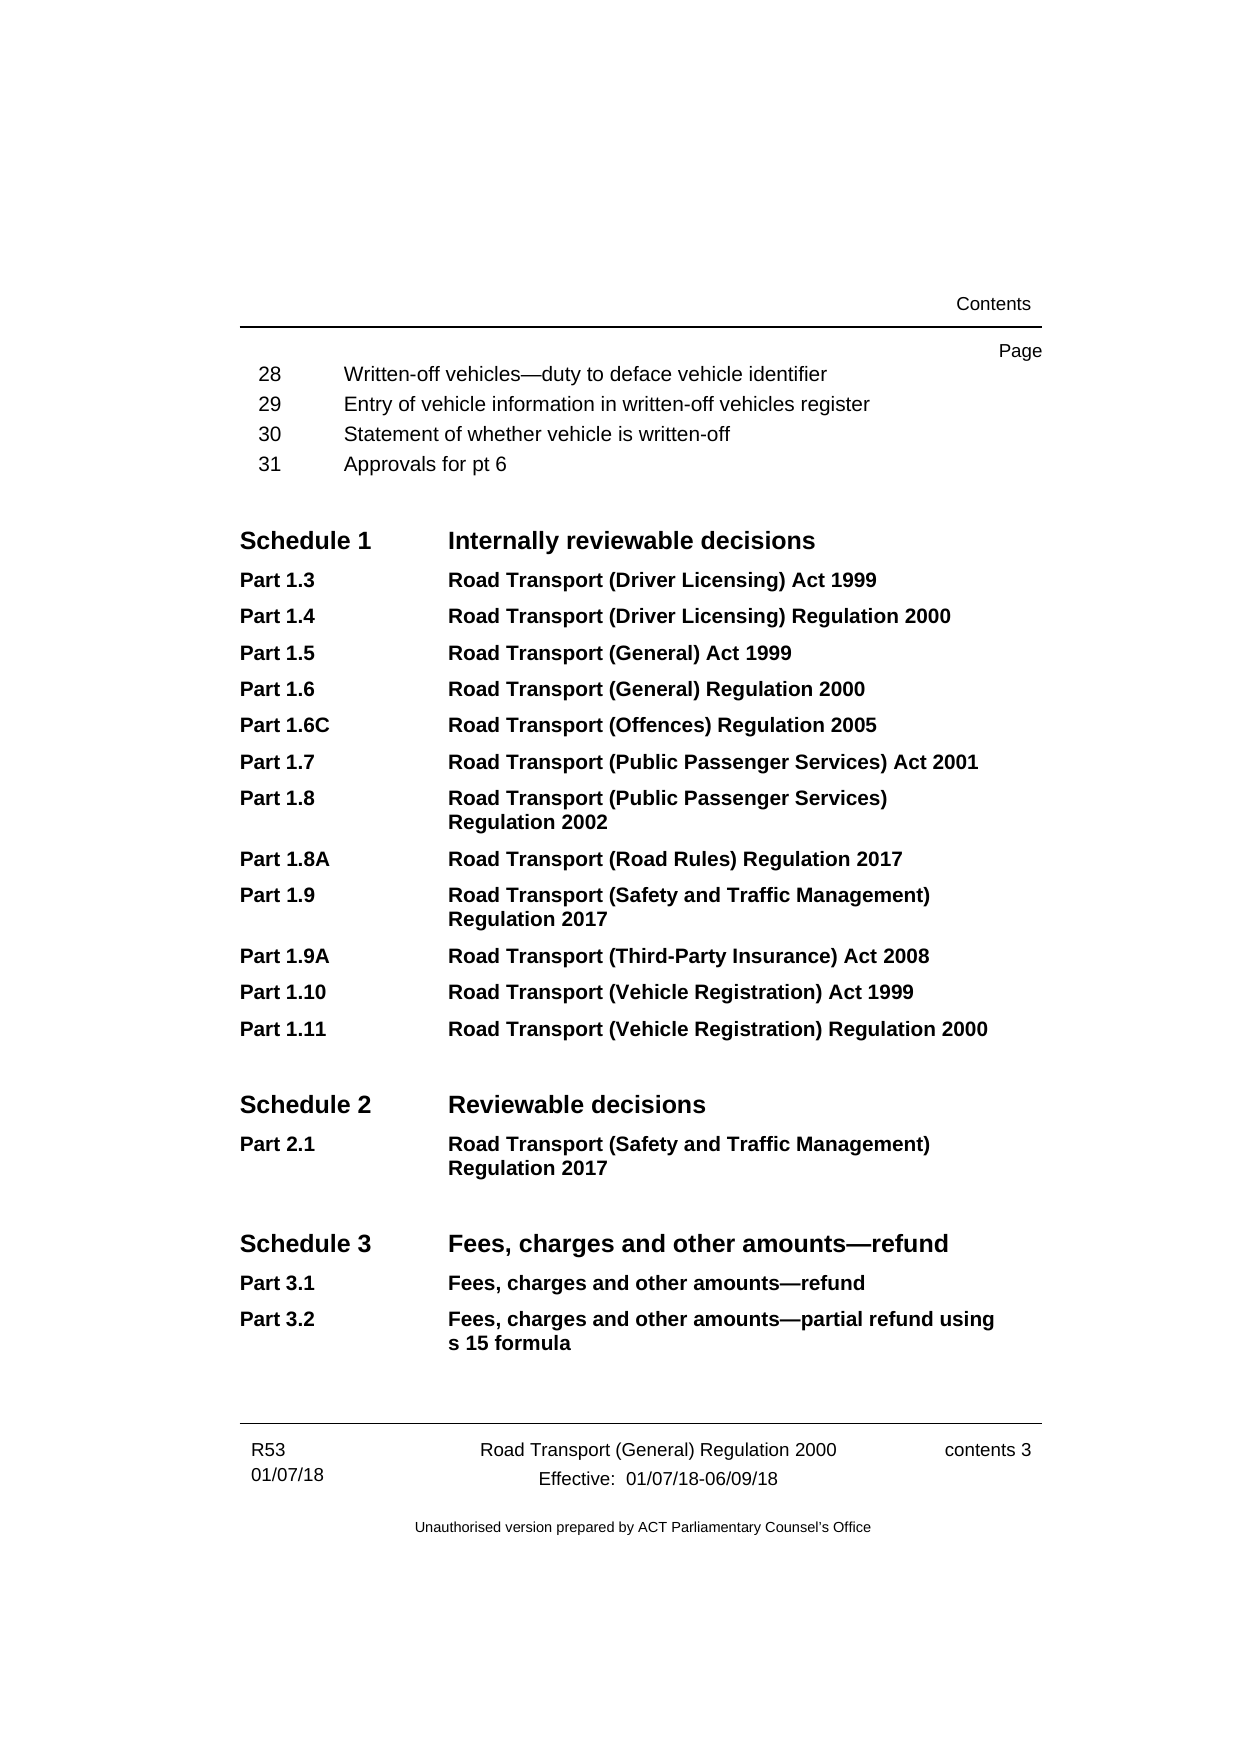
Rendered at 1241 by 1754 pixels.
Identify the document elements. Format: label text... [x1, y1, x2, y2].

text 28 Written-off vehicles—duty to deface vehicle identifier 25 [239, 362, 996, 386]
text Part 1.3 Road Transport (Driver Licensing) Act 1999 29 [239, 567, 996, 591]
text Schedule 2 Reviewable decisions 56 [239, 1090, 996, 1119]
text Part 1.10 Road Transport (Vehicle Registration) Act 1999 49 [239, 980, 996, 1004]
text Schedule 3 Fees, charges and other amounts—refund 57 [239, 1229, 996, 1258]
text Part 1.8A Road Transport (Road Rules) Regulation 2017 46 [239, 847, 996, 871]
text Part 1.9A Road Transport (Third-Party Insurance) Act 2008 48 [239, 943, 996, 967]
text Part 1.11 Road Transport (Vehicle Registration) Regulation 2000 50 [239, 1016, 996, 1040]
text Part 1.8 Road Transport (Public Passenger Services) Regulation 2002 42 [239, 786, 996, 834]
text Part 1.6 Road Transport (General) Regulation 2000 39 [239, 677, 996, 701]
text 29 Entry of vehicle information in written-off vehicles register 26 [239, 392, 996, 416]
text Part 1.7 Road Transport (Public Passenger Services) Act 2001 41 [239, 750, 996, 774]
text Part 1.9 Road Transport (Safety and Traffic Management) Regulation 2017 46 [239, 883, 996, 931]
text Schedule 1 Internally reviewable decisions 29 [239, 526, 996, 555]
text Part 1.6C Road Transport (Offences) Regulation 2005 40 [239, 713, 996, 737]
text Part 3.2 Fees, charges and other amounts—partial refund using s 15 formula 59 [239, 1307, 996, 1355]
text 31 Approvals for pt 6 28 [239, 452, 996, 476]
text Part 1.5 Road Transport (General) Act 1999 38 [239, 640, 996, 664]
text Part 2.1 Road Transport (Safety and Traffic Management) Regulation 2017 56 [239, 1132, 996, 1179]
text Part 3.1 Fees, charges and other amounts—refund 57 [239, 1271, 996, 1295]
text Part 1.4 Road Transport (Driver Licensing) Regulation 2000 30 [239, 604, 996, 628]
text 30 Statement of whether vehicle is written-off 26 [239, 422, 996, 446]
